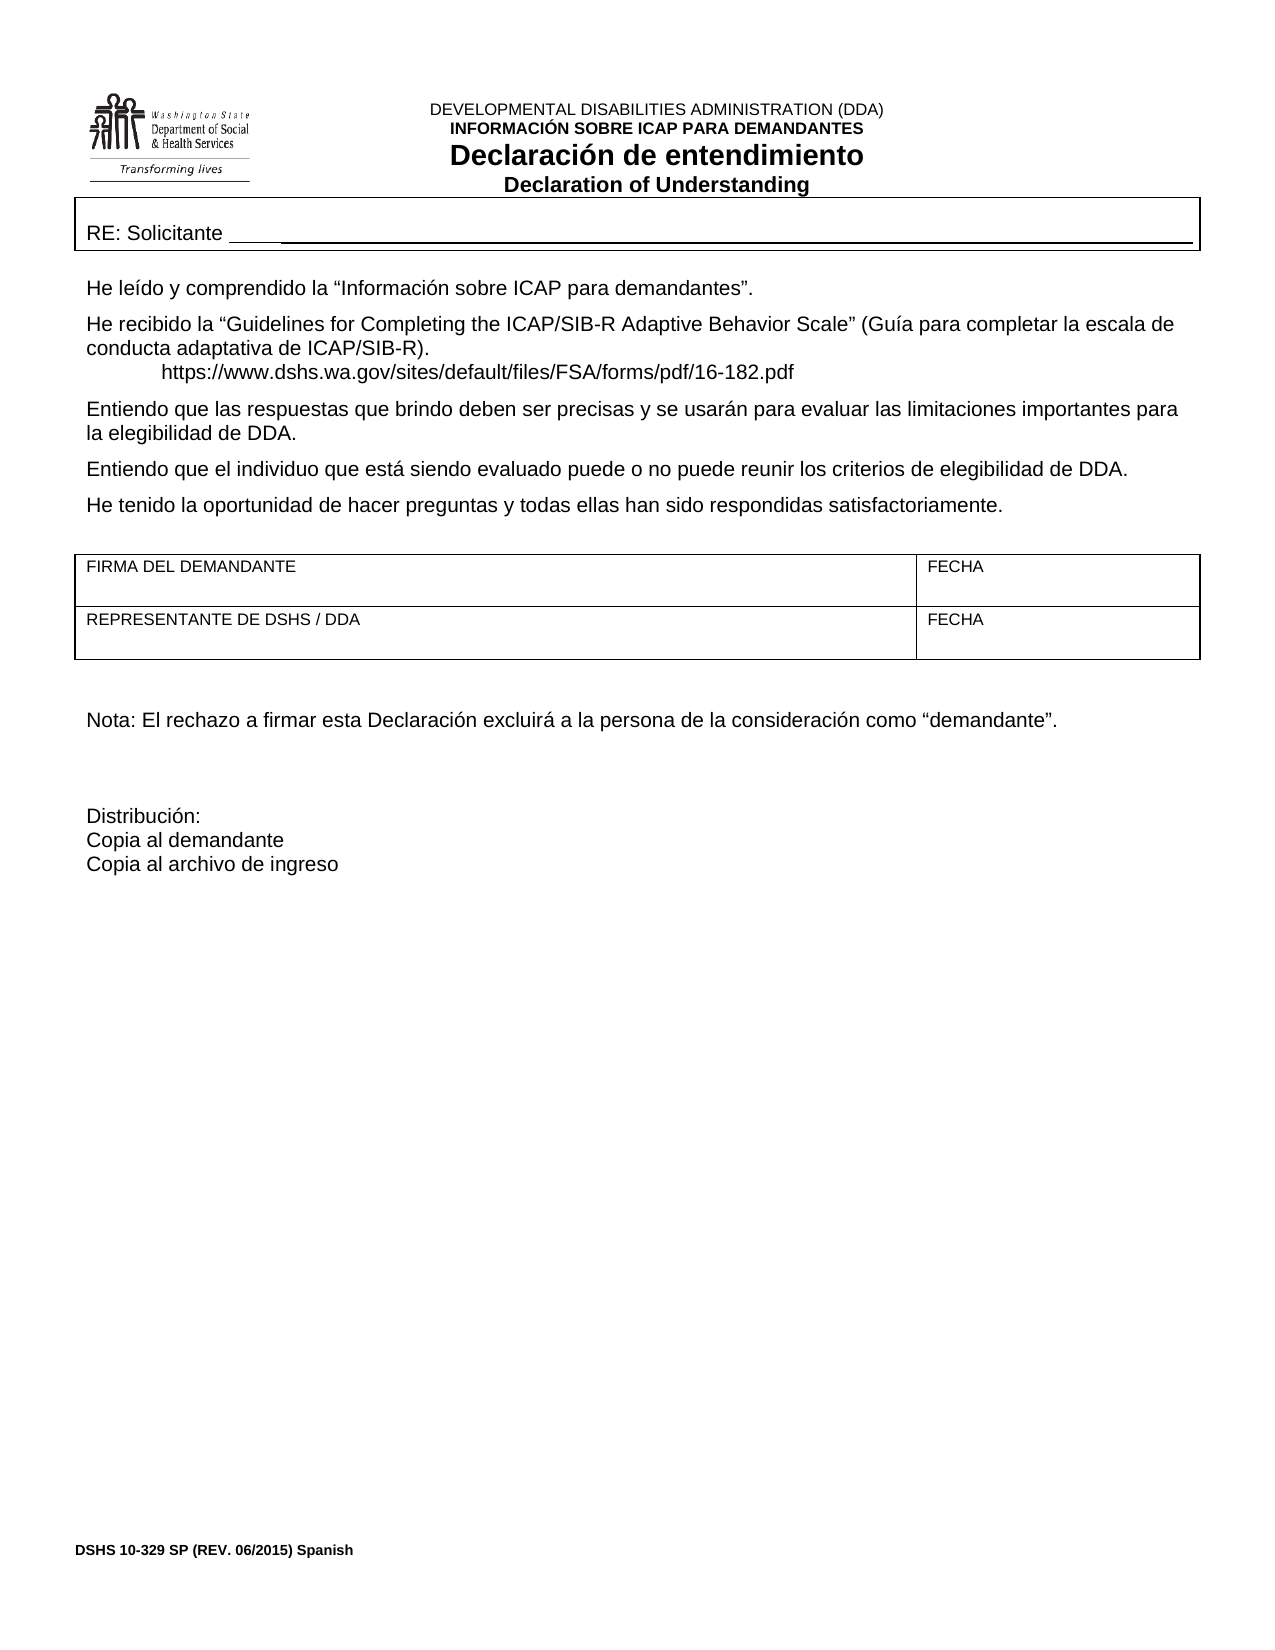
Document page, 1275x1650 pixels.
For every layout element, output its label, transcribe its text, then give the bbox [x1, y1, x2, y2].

table_cell FECHA [917, 555, 1199, 606]
picture [86, 87, 252, 183]
table_header DEVELOPMENTAL DISABILITIES ADMINISTRATION (DDA) INFORMACIÓN SOBRE ICAP PARA DEMANDANTES Declaración de entendimiento Declaration of Understanding [263, 75, 1200, 197]
table_cell Nota: El rechazo a firmar esta Declaración excluirá a la persona de la consideración como “demandante”. Distribución: Copia al demandante Copia al archivo de ingreso [75, 660, 1200, 875]
table_cell FIRMA DEL DEMANDANTE [76, 555, 916, 606]
table_cell RE: Solicitante [76, 198, 1199, 249]
table_header [75, 75, 263, 197]
table_cell REPRESENTANTE DE DSHS / DDA [76, 607, 916, 659]
table_cell He leído y comprendido la “Información sobre ICAP para demandantes”. He recibido la “Guidelines for Completing the ICAP/SIB-R Adaptive Behavior Scale” (Guía para completar la escala de conducta adaptativa de ICAP/SIB-R). https://www.dshs.wa.gov/sites/default/files/FSA/forms/pdf/16-182.pdf Entiendo que las respuestas que brindo deben ser precisas y se usarán para evaluar las limitaciones importantes para la elegibilidad de DDA. Entiendo que el individuo que está siendo evaluado puede o no puede reunir los criterios de elegibilidad de DDA. He tenido la oportunidad de hacer preguntas y todas ellas han sido respondidas satisfactoriamente. [75, 251, 1200, 554]
table_cell FECHA [917, 607, 1199, 659]
